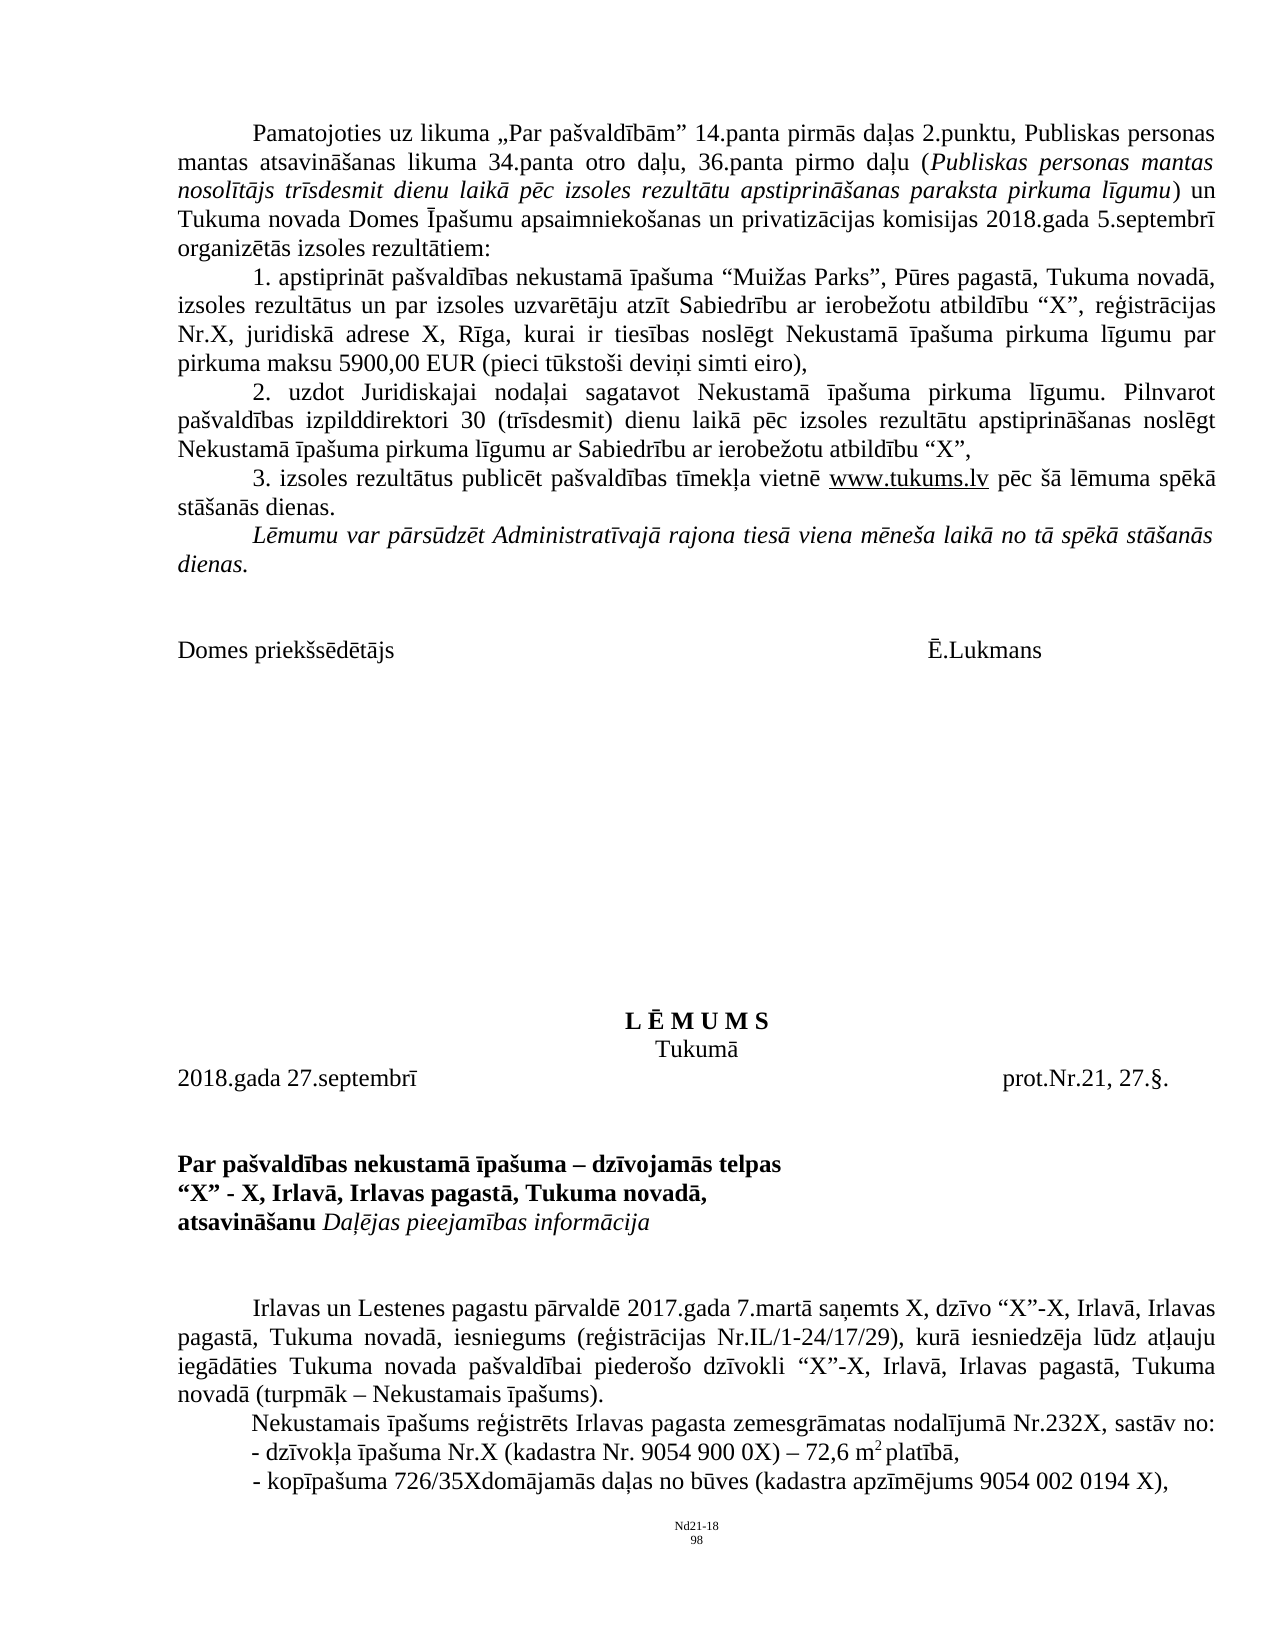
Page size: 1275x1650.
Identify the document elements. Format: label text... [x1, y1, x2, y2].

text 3. izsoles rezultātus publicēt pašvaldības tīmekļa vietnē www.tukums.lv pēc šā lēmuma spēkā stāšanās dienas. [177, 463, 1216, 521]
text Nekustamais īpašums reģistrēts Irlavas pagasta zemesgrāmatas nodalījumā Nr.232X, sastāv no: - dzīvokļa īpašuma Nr.X (kadastra Nr. 9054 900 0X) – 72,6 m2 platībā, [177, 1408, 1216, 1466]
text - kopīpašuma 726/35Xdomājamās daļas no būves (kadastra apzīmējums 9054 002 0194 X), [177, 1466, 1216, 1494]
text Pamatojoties uz likuma „Par pašvaldībām” 14.panta pirmās daļas 2.punktu, Publiskas personas mantas atsavināšanas likuma 34.panta otro daļu, 36.panta pirmo daļu (Publiskas personas mantas nosolītājs trīsdesmit dienu laikā pēc izsoles rezultātu apstiprināšanas paraksta pirkuma līgumu) un Tukuma novada Domes Īpašumu apsaimniekošanas un privatizācijas komisijas 2018.gada 5.septembrī organizētās izsoles rezultātiem: [177, 118, 1216, 262]
text Tukumā [177, 1034, 1216, 1063]
text L Ē M U M S [177, 1006, 1216, 1034]
text “X” - X, Irlavā, Irlavas pagastā, Tukuma novadā, [177, 1178, 1216, 1207]
text 2018.gada 27.septembrī prot.Nr.21, 27.§. [177, 1063, 1216, 1092]
text Irlavas un Lestenes pagastu pārvaldē 2017.gada 7.martā saņemts X, dzīvo “X”-X, Irlavā, Irlavas pagastā, Tukuma novadā, iesniegums (reģistrācijas Nr.IL/1-24/17/29), kurā iesniedzēja lūdz atļauju iegādāties Tukuma novada pašvaldībai piederošo dzīvokli “X”-X, Irlavā, Irlavas pagastā, Tukuma novadā (turpmāk – Nekustamais īpašums). [177, 1293, 1216, 1408]
text 1. apstiprināt pašvaldības nekustamā īpašuma “Muižas Parks”, Pūres pagastā, Tukuma novadā, izsoles rezultātus un par izsoles uzvarētāju atzīt Sabiedrību ar ierobežotu atbildību “X”, reģistrācijas Nr.X, juridiskā adrese X, Rīga, kurai ir tiesības noslēgt Nekustamā īpašuma pirkuma līgumu par pirkuma maksu 5900,00 EUR (pieci tūkstoši deviņi simti eiro), [177, 262, 1216, 377]
text Par pašvaldības nekustamā īpašuma – dzīvojamās telpas [177, 1149, 1216, 1178]
text Lēmumu var pārsūdzēt Administratīvajā rajona tiesā viena mēneša laikā no tā spēkā stāšanās dienas. [177, 521, 1216, 578]
text 2. uzdot Juridiskajai nodaļai sagatavot Nekustamā īpašuma pirkuma līgumu. Pilnvarot pašvaldības izpilddirektori 30 (trīsdesmit) dienu laikā pēc izsoles rezultātu apstiprināšanas noslēgt Nekustamā īpašuma pirkuma līgumu ar Sabiedrību ar ierobežotu atbildību “X”, [177, 377, 1216, 463]
text atsavināšanu Daļējas pieejamības informācija [177, 1207, 1216, 1236]
text Domes priekšsēdētājs Ē.Lukmans [177, 636, 1216, 664]
